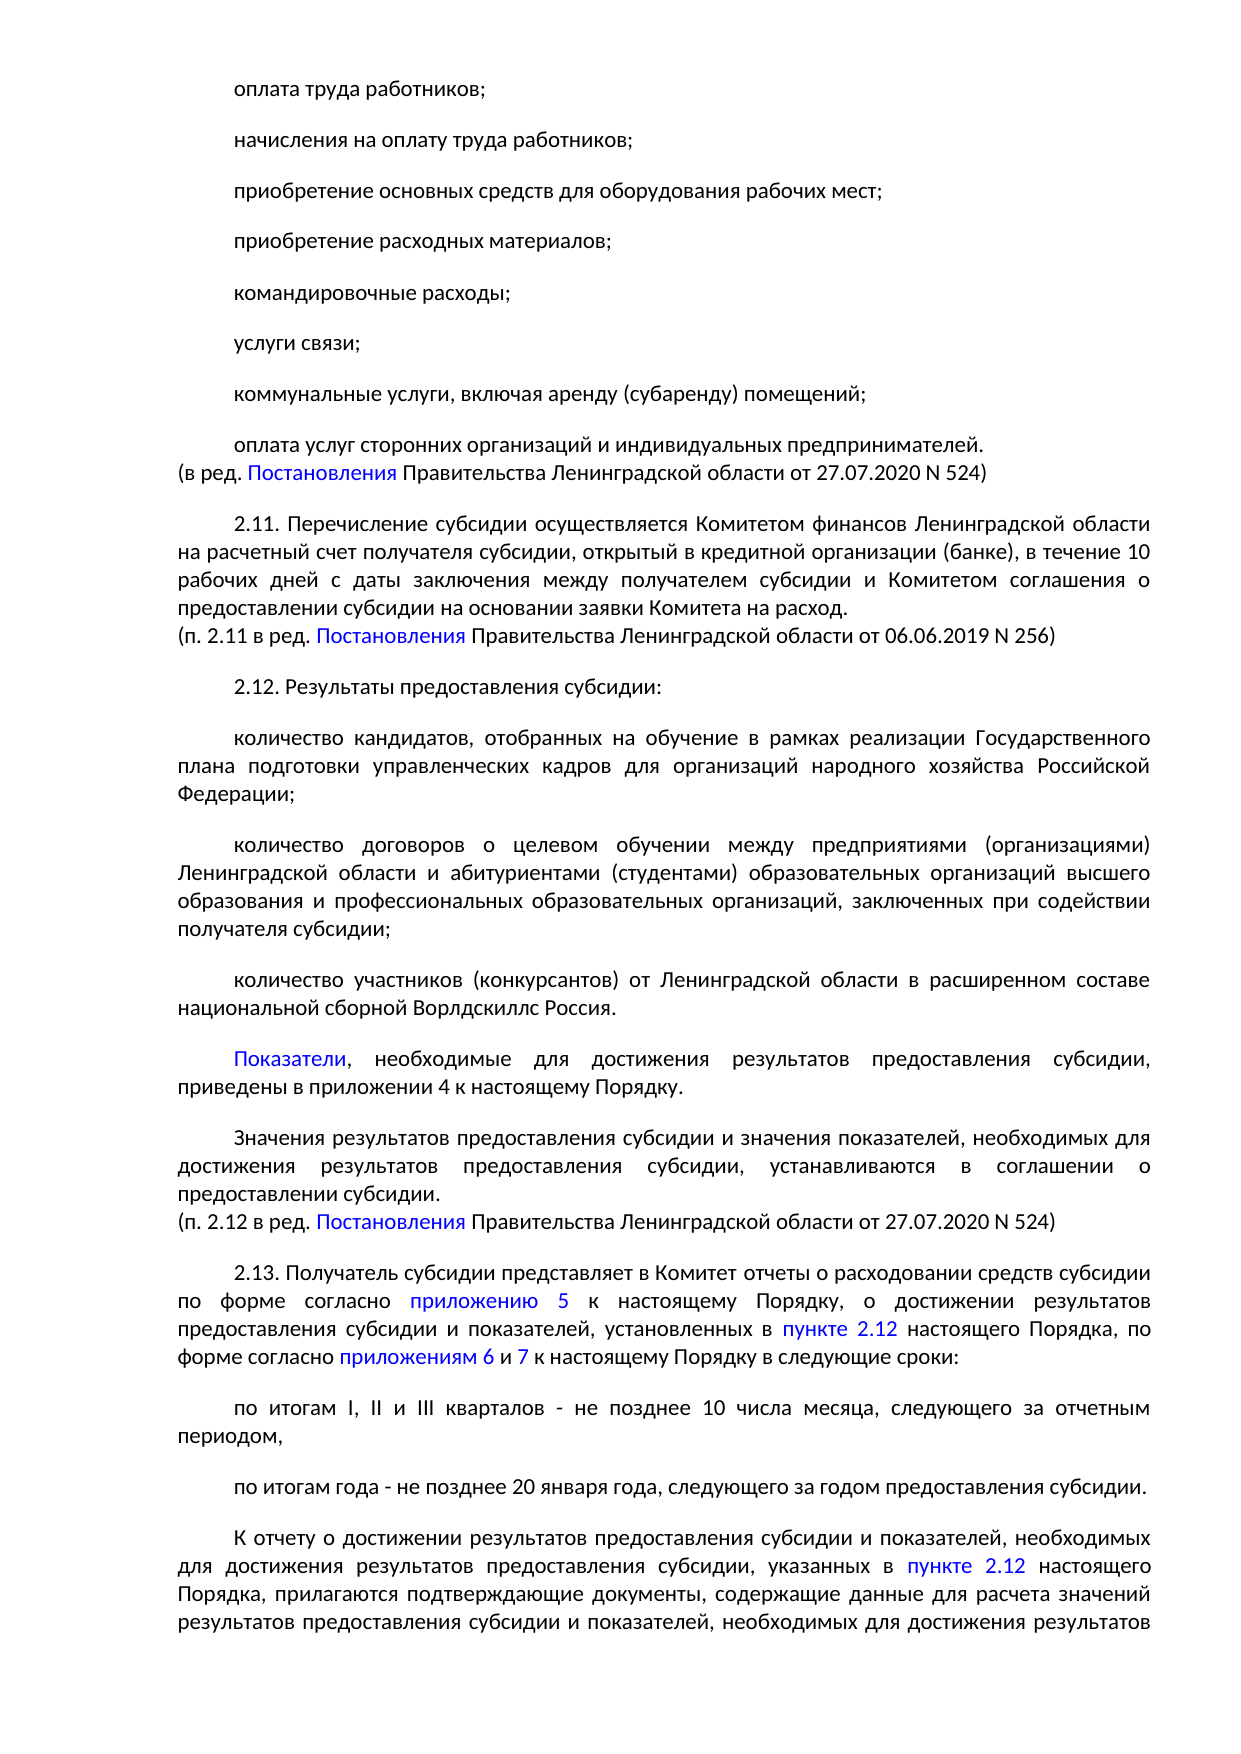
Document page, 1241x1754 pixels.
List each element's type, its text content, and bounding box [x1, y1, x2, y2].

text коммунальные услуги, включая аренду (субаренду) помещений; [177, 379, 1152, 407]
text Значения результатов предоставления субсидии и значения показателей, необходимых для достижения результатов предоставления субсидии, устанавливаются в соглашении о предоставлении субсидии. [177, 1123, 1152, 1207]
text начисления на оплату труда работников; [177, 125, 1152, 153]
text по итогам года - не позднее 20 января года, следующего за годом предоставления субсидии. [177, 1472, 1152, 1500]
text (п. 2.12 в ред. Постановления Правительства Ленинградской области от 27.07.2020 N 524) [177, 1207, 1152, 1235]
text командировочные расходы; [177, 278, 1152, 306]
text количество кандидатов, отобранных на обучение в рамках реализации Государственного плана подготовки управленческих кадров для организаций народного хозяйства Российской Федерации; [177, 723, 1152, 807]
text количество договоров о целевом обучении между предприятиями (организациями) Ленинградской области и абитуриентами (студентами) образовательных организаций высшего образования и профессиональных образовательных организаций, заключенных при содействии получателя субсидии; [177, 830, 1152, 942]
text Показатели, необходимые для достижения результатов предоставления субсидии, приведены в приложении 4 к настоящему Порядку. [177, 1044, 1152, 1100]
text 2.12. Результаты предоставления субсидии: [177, 672, 1152, 700]
text (в ред. Постановления Правительства Ленинградской области от 27.07.2020 N 524) [177, 458, 1152, 486]
text приобретение расходных материалов; [177, 227, 1152, 255]
text 2.11. Перечисление субсидии осуществляется Комитетом финансов Ленинградской области на расчетный счет получателя субсидии, открытый в кредитной организации (банке), в течение 10 рабочих дней с даты заключения между получателем субсидии и Комитетом соглашения о предоставлении субсидии на основании заявки Комитета на расход. [177, 509, 1152, 621]
text 2.13. Получатель субсидии представляет в Комитет отчеты о расходовании средств субсидии по форме согласно приложению 5 к настоящему Порядку, о достижении результатов предоставления субсидии и показателей, установленных в пункте 2.12 настоящего Порядка, по форме согласно приложениям 6 и 7 к настоящему Порядку в следующие сроки: [177, 1258, 1152, 1370]
text оплата услуг сторонних организаций и индивидуальных предпринимателей. [177, 430, 1152, 458]
text оплата труда работников; [177, 74, 1152, 102]
text услуги связи; [177, 328, 1152, 357]
text по итогам I, II и III кварталов - не позднее 10 числа месяца, следующего за отчетным периодом, [177, 1393, 1152, 1449]
text приобретение основных средств для оборудования рабочих мест; [177, 176, 1152, 204]
text (п. 2.11 в ред. Постановления Правительства Ленинградской области от 06.06.2019 N 256) [177, 621, 1152, 649]
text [177, 1523, 1152, 1635]
text количество участников (конкурсантов) от Ленинградской области в расширенном составе национальной сборной Ворлдскиллс Россия. [177, 965, 1152, 1021]
